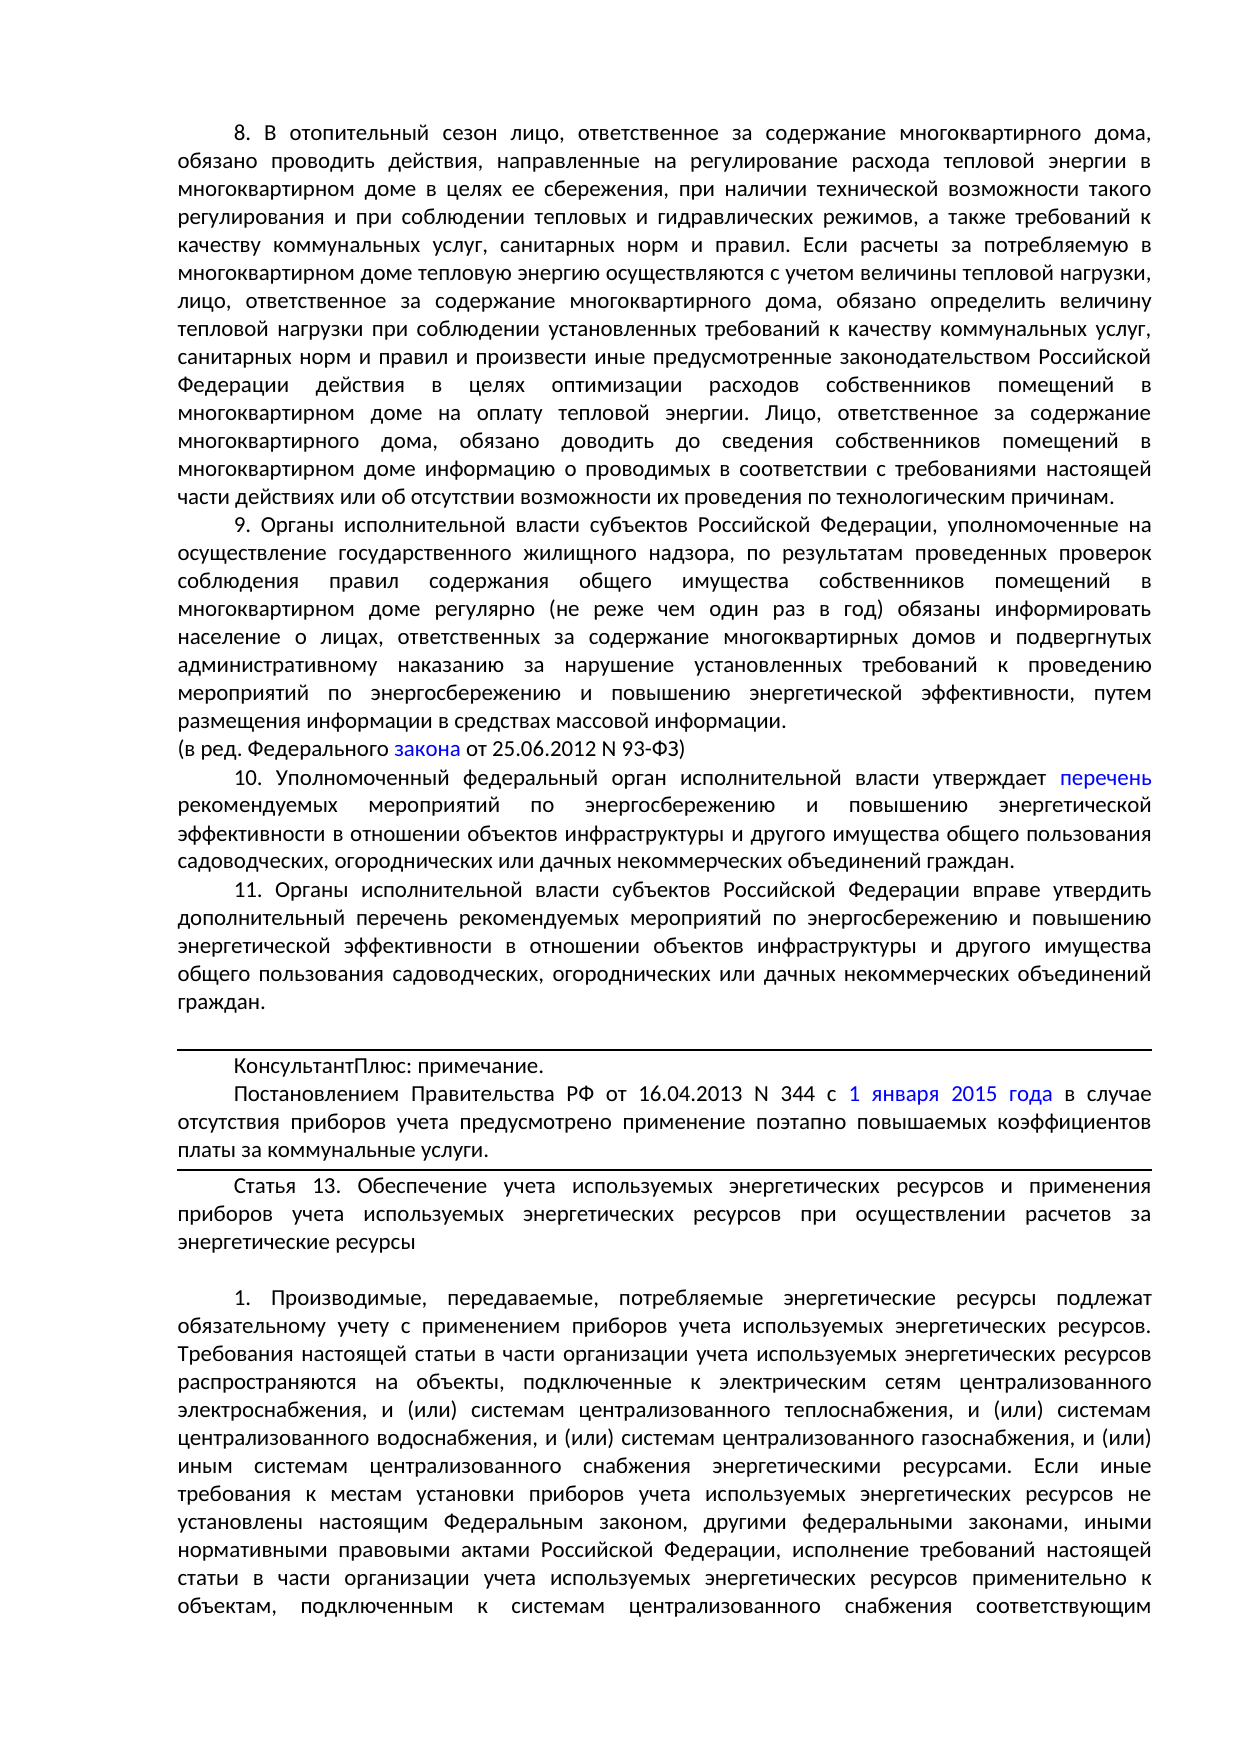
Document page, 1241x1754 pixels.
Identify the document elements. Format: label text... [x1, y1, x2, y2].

text 9. Органы исполнительной власти субъектов Российской Федерации, уполномоченные на осуществление государственного жилищного надзора, по результатам проведенных проверок соблюдения правил содержания общего имущества собственников помещений в многоквартирном доме регулярно (не реже чем один раз в год) обязаны информировать население о лицах, ответственных за содержание многоквартирных домов и подвергнутых административному наказанию за нарушение установленных требований к проведению мероприятий по энергосбережению и повышению энергетической эффективности, путем размещения информации в средствах массовой информации. [177, 510, 1152, 734]
text КонсультантПлюс: примечание. [177, 1051, 1152, 1079]
text (в ред. Федерального закона от 25.06.2012 N 93-ФЗ) [177, 734, 1152, 763]
text 11. Органы исполнительной власти субъектов Российской Федерации вправе утвердить дополнительный перечень рекомендуемых мероприятий по энергосбережению и повышению энергетической эффективности в отношении объектов инфраструктуры и другого имущества общего пользования садоводческих, огороднических или дачных некоммерческих объединений граждан. [177, 875, 1152, 1015]
text 8. В отопительный сезон лицо, ответственное за содержание многоквартирного дома, обязано проводить действия, направленные на регулирование расхода тепловой энергии в многоквартирном доме в целях ее сбережения, при наличии технической возможности такого регулирования и при соблюдении тепловых и гидравлических режимов, а также требований к качеству коммунальных услуг, санитарных норм и правил. Если расчеты за потребляемую в многоквартирном доме тепловую энергию осуществляются с учетом величины тепловой нагрузки, лицо, ответственное за содержание многоквартирного дома, обязано определить величину тепловой нагрузки при соблюдении установленных требований к качеству коммунальных услуг, санитарных норм и правил и произвести иные предусмотренные законодательством Российской Федерации действия в целях оптимизации расходов собственников помещений в многоквартирном доме на оплату тепловой энергии. Лицо, ответственное за содержание многоквартирного дома, обязано доводить до сведения собственников помещений в многоквартирном доме информацию о проводимых в соответствии с требованиями настоящей части действиях или об отсутствии возможности их проведения по технологическим причинам. [177, 118, 1152, 510]
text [177, 1283, 1152, 1619]
text Статья 13. Обеспечение учета используемых энергетических ресурсов и применения приборов учета используемых энергетических ресурсов при осуществлении расчетов за энергетические ресурсы [177, 1171, 1152, 1255]
text Постановлением Правительства РФ от 16.04.2013 N 344 с 1 января 2015 года в случае отсутствия приборов учета предусмотрено применение поэтапно повышаемых коэффициентов платы за коммунальные услуги. [177, 1079, 1152, 1163]
text 10. Уполномоченный федеральный орган исполнительной власти утверждает перечень рекомендуемых мероприятий по энергосбережению и повышению энергетической эффективности в отношении объектов инфраструктуры и другого имущества общего пользования садоводческих, огороднических или дачных некоммерческих объединений граждан. [177, 763, 1152, 875]
